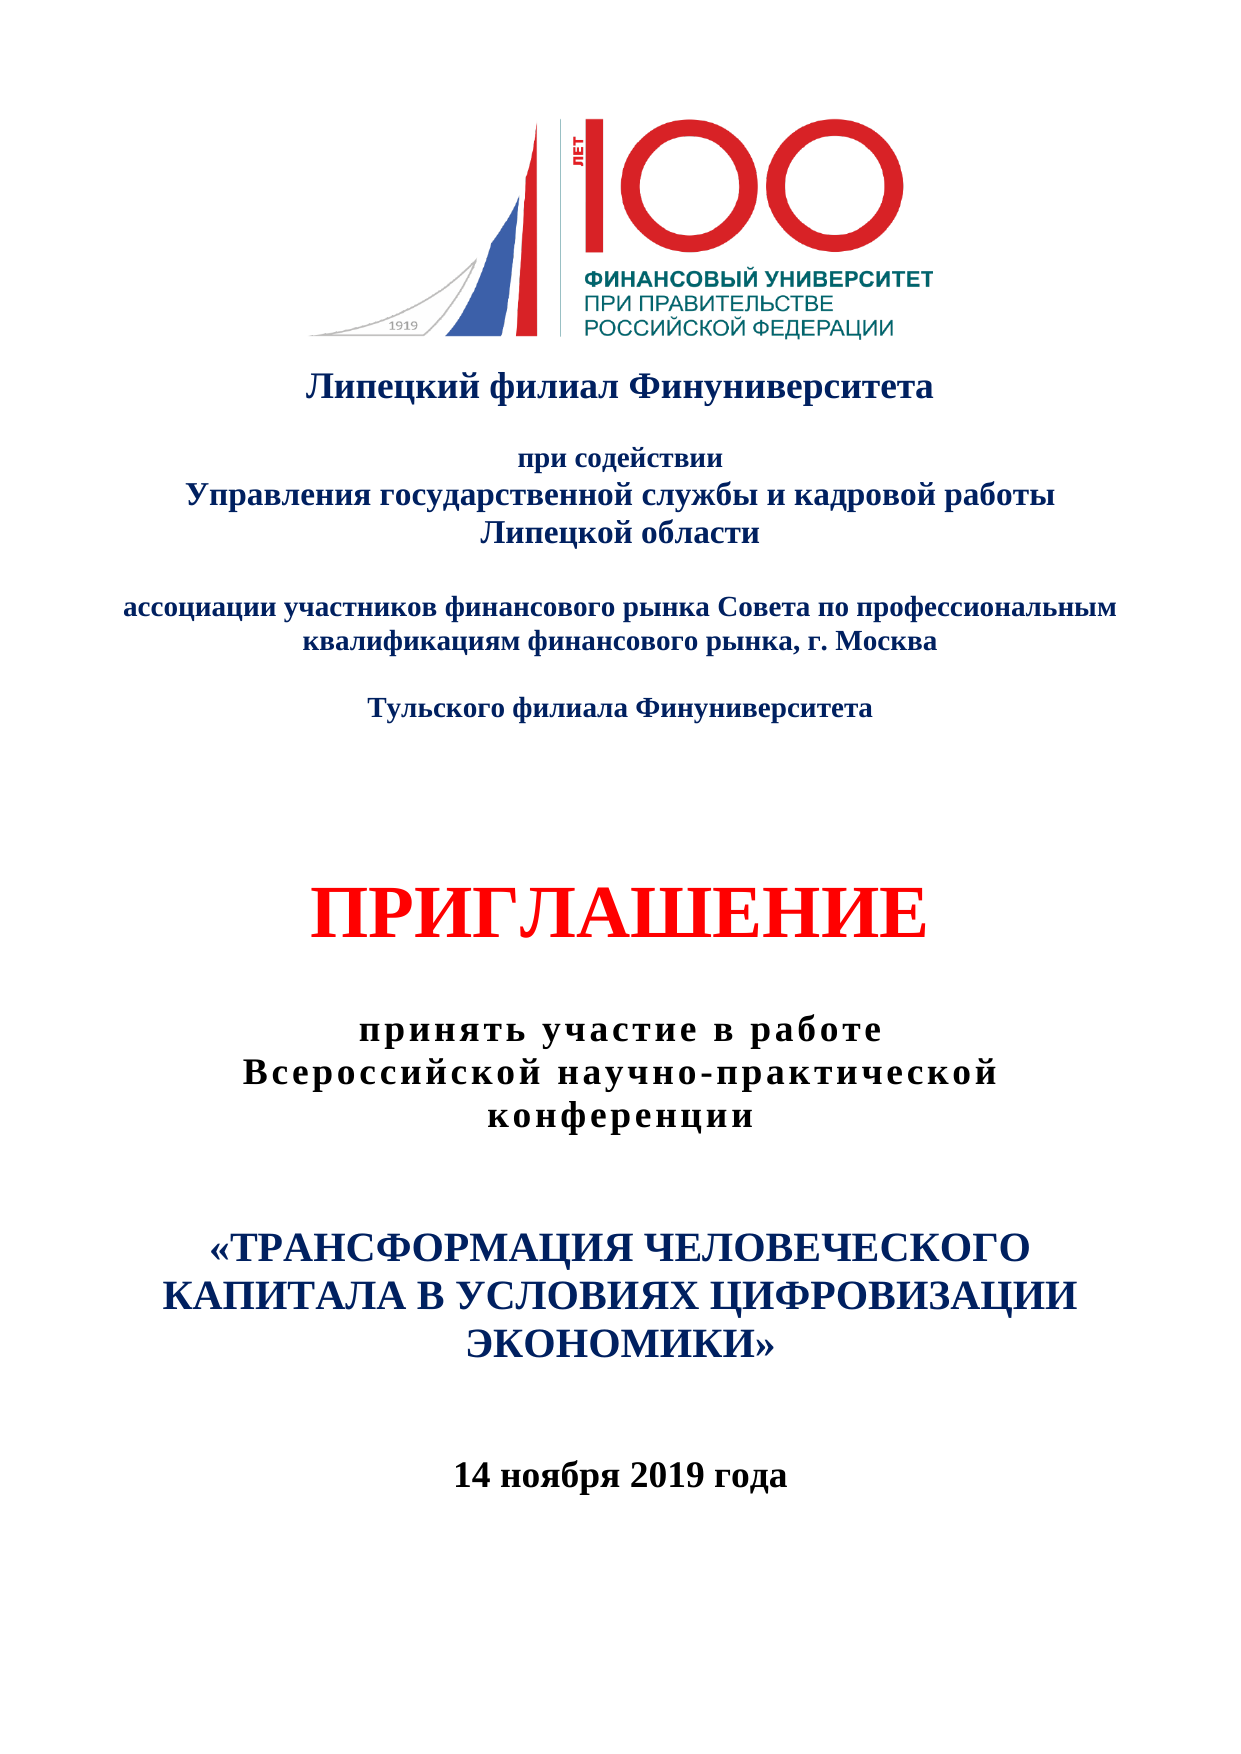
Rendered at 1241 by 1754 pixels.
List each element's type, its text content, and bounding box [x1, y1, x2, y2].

text ассоциации участников финансового рынка Совета по профессиональным квалификациям финансового рынка, г. Москва [118, 589, 1122, 656]
text Всероссийской научно-практической конференции [118, 1050, 1122, 1136]
picture [307, 118, 933, 340]
text при содействии [118, 441, 1122, 474]
text принять участие в работе [118, 1007, 1122, 1050]
text Тульского филиала Финуниверситета [118, 690, 1122, 723]
text «ТРАНСФОРМАЦИЯ ЧЕЛОВЕЧЕСКОГО КАПИТАЛА В УСЛОВИЯХ ЦИФРОВИЗАЦИИ ЭКОНОМИКИ» [118, 1222, 1122, 1366]
text Управления государственной службы и кадровой работы Липецкой области [118, 474, 1122, 551]
text Липецкий филиал Финуниверситета [118, 364, 1122, 407]
text ПРИГЛАШЕНИЕ [118, 868, 1122, 954]
text 14 ноября 2019 года [118, 1452, 1122, 1495]
